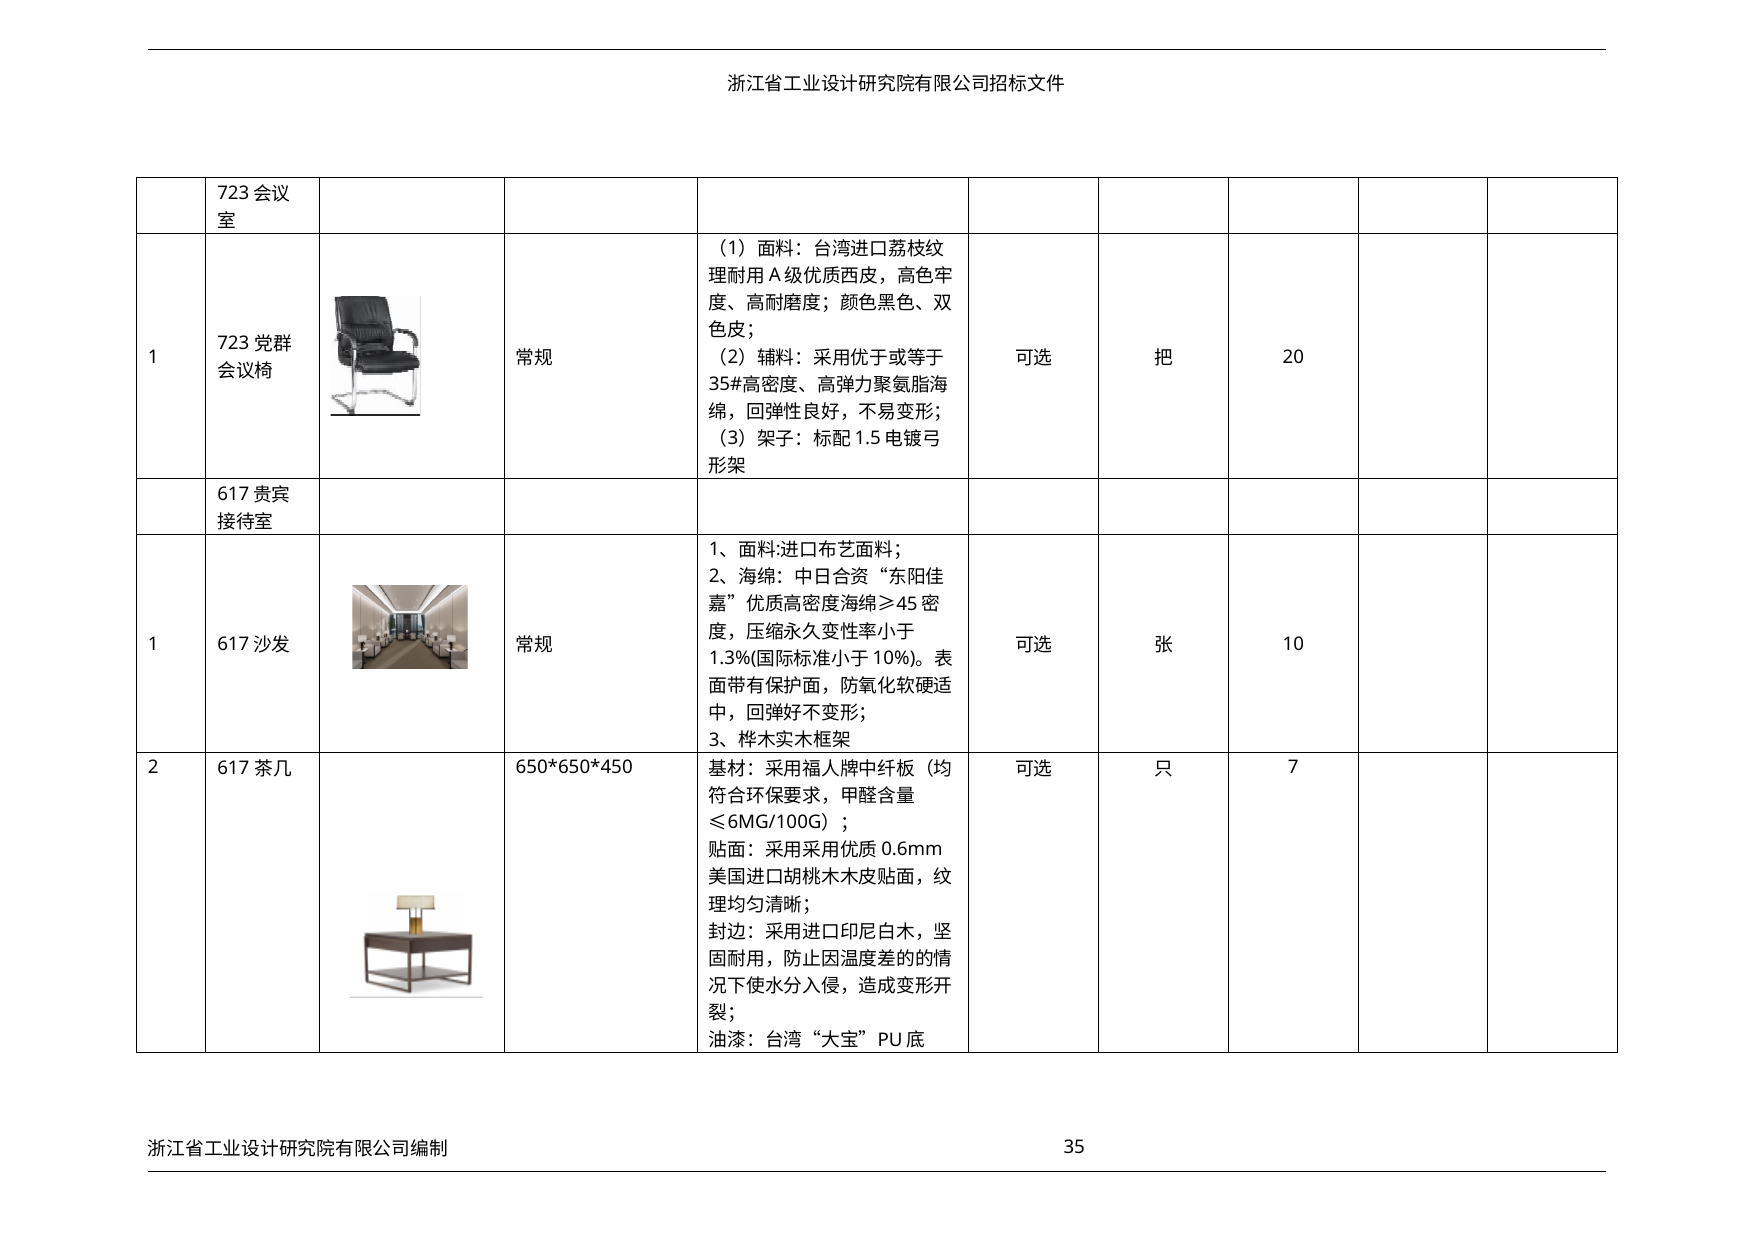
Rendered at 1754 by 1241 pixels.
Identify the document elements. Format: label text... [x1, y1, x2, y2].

table_cell 723会议室 [206, 178, 319, 232]
table_cell [137, 479, 205, 534]
table_cell [320, 753, 504, 1052]
table_cell [320, 178, 504, 232]
table_cell [1359, 234, 1487, 478]
table_cell 617 茶几 [206, 753, 319, 1052]
table_cell 617贵宾接待室 [206, 479, 319, 534]
table_cell 1 [137, 234, 205, 478]
table_cell 1、面料:进口布艺面料； 2、海绵：中日合资“东阳佳嘉”优质高密度海绵≥45密度，压缩永久变性率小于1.3%(国际标准小于10%)。表面带有保护面，防氧化软硬适中，回弹好不变形； 3、桦木实木框架 [698, 535, 968, 752]
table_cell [698, 753, 968, 1052]
table_cell 把 [1099, 234, 1228, 478]
picture [349, 891, 483, 999]
table_cell 张 [1099, 535, 1228, 752]
table_cell [1359, 479, 1487, 534]
table_cell 可选 [969, 753, 1098, 1052]
table_cell 723 党群会议椅 [206, 234, 319, 478]
table_cell 只 [1099, 753, 1228, 1052]
picture [352, 585, 468, 669]
table_cell [1099, 178, 1228, 232]
table_cell [320, 479, 504, 534]
table_cell （1）面料：台湾进口荔枝纹理耐用A级优质西皮，高色牢度、高耐磨度；颜色黑色、双色皮； （2）辅料：采用优于或等于35#高密度、高弹力聚氨脂海绵，回弹性良好，不易变形； （3）架子：标配1.5电镀弓形架 [698, 234, 968, 478]
table_cell 可选 [969, 234, 1098, 478]
picture [330, 296, 421, 416]
table_cell [1359, 535, 1487, 752]
table_cell [1488, 178, 1617, 232]
table_cell [320, 535, 504, 752]
table_cell 10 [1229, 535, 1358, 752]
table_cell [698, 178, 968, 232]
table_cell [1488, 479, 1617, 534]
table_cell 2 [137, 753, 205, 1052]
table_cell [1488, 753, 1617, 1052]
table_cell [137, 178, 205, 232]
table_cell 1 [137, 535, 205, 752]
table_cell 617沙发 [206, 535, 319, 752]
table_cell 常规 [505, 535, 697, 752]
table_cell 7 [1229, 753, 1358, 1052]
table_cell [505, 479, 697, 534]
table_cell 20 [1229, 234, 1358, 478]
table_cell [320, 234, 504, 478]
table_cell [1359, 753, 1487, 1052]
table_cell [1488, 234, 1617, 478]
table_cell [1229, 479, 1358, 534]
table_cell [1099, 479, 1228, 534]
table_cell [505, 178, 697, 232]
table_cell [1488, 535, 1617, 752]
table_cell 常规 [505, 234, 697, 478]
table_cell [969, 178, 1098, 232]
table_cell 650*650*450 [505, 753, 697, 1052]
table_cell [1359, 178, 1487, 232]
table_cell [1229, 178, 1358, 232]
table_cell 可选 [969, 535, 1098, 752]
table_cell [969, 479, 1098, 534]
table_cell [698, 479, 968, 534]
